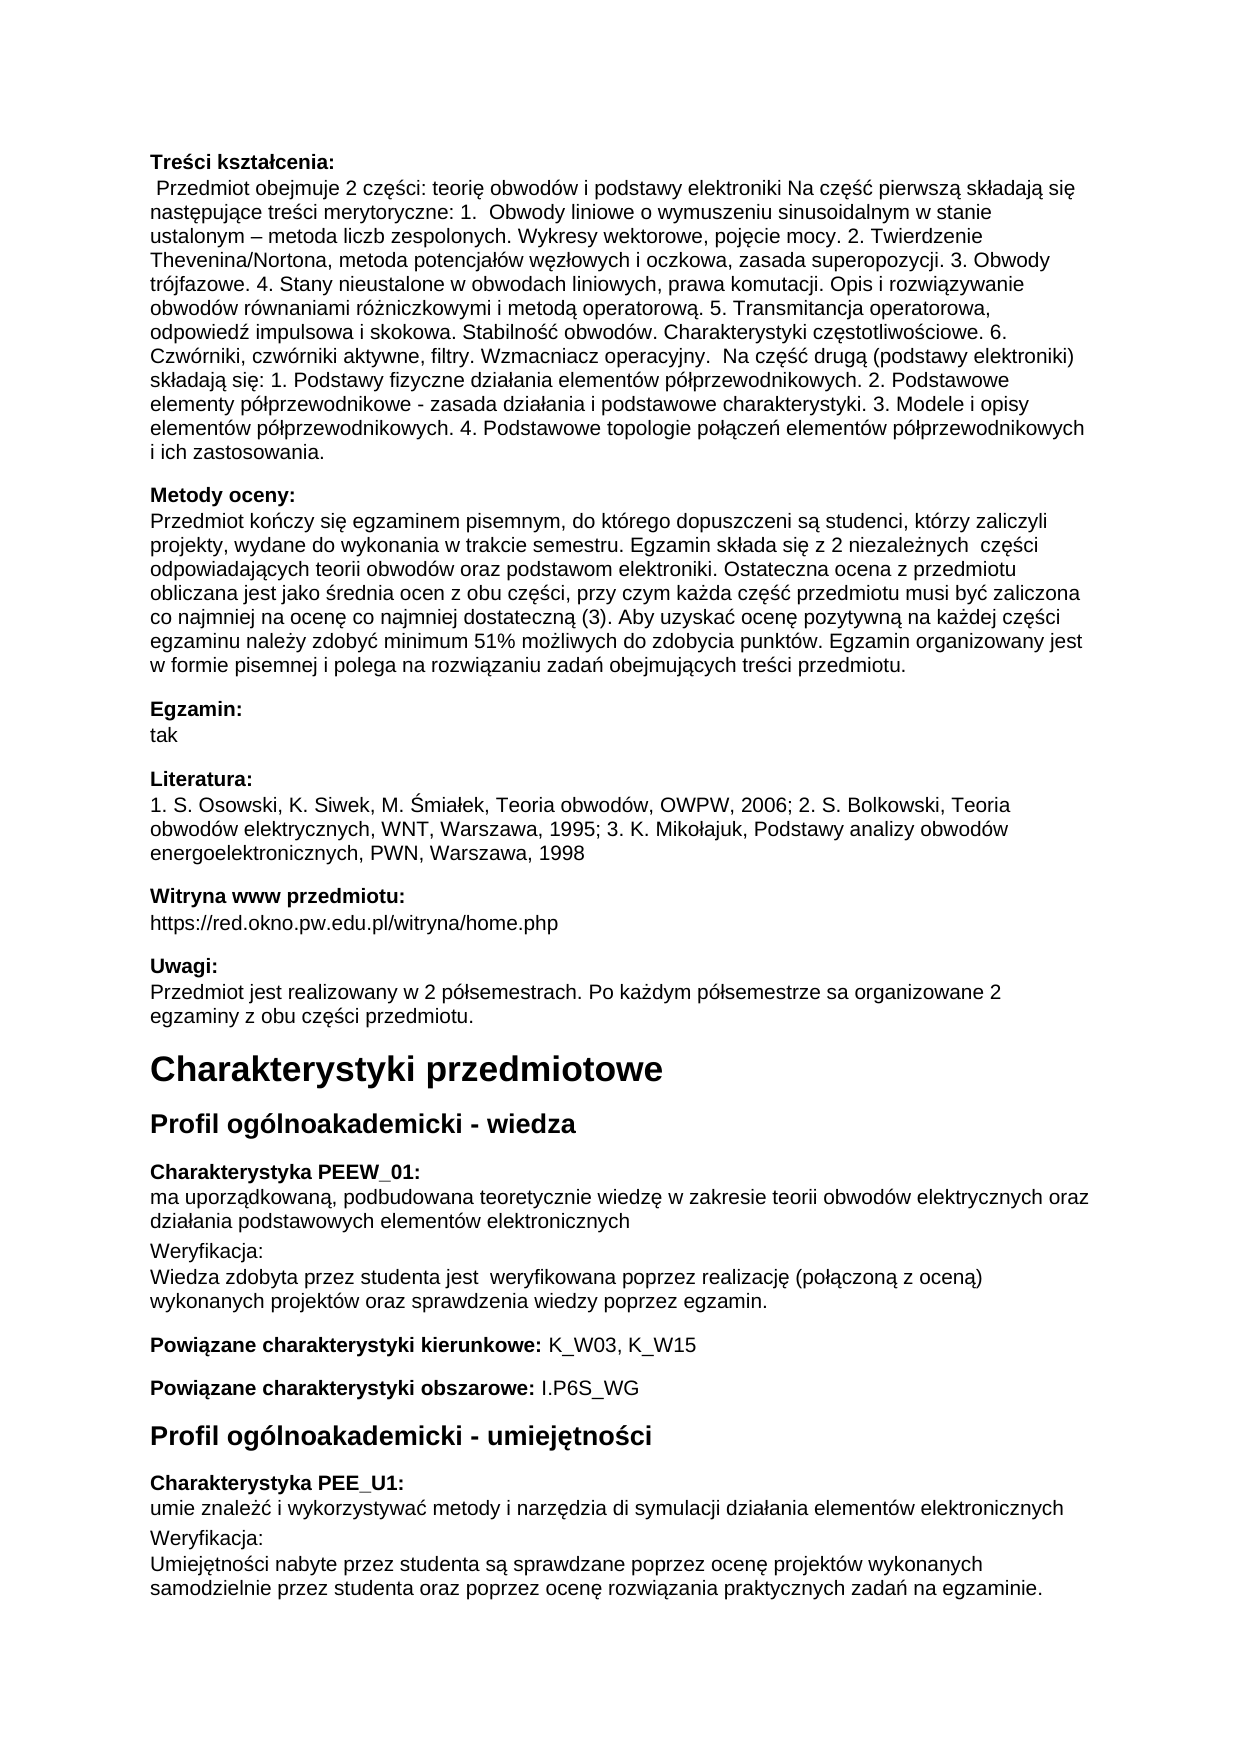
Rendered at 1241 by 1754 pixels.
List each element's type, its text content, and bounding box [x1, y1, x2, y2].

text Egzamin: [150, 697, 1090, 721]
subtitle Profil ogólnoakademicki - umiejętności [150, 1420, 1090, 1451]
subtitle Profil ogólnoakademicki - wiedza [150, 1108, 1090, 1140]
subtitle Charakterystyki przedmiotowe [150, 1048, 1090, 1089]
text umie znależć i wykorzystywać metody i narzędzia di symulacji działania elementów elektronicznych [150, 1496, 1090, 1520]
text ma uporządkowaną, podbudowana teoretycznie wiedzę w zakresie teorii obwodów elektrycznych oraz działania podstawowych elementów elektronicznych [150, 1184, 1090, 1232]
text Uwagi: [150, 954, 1090, 978]
text Przedmiot jest realizowany w 2 półsemestrach. Po każdym półsemestrze sa organizowane 2 egzaminy z obu części przedmiotu. [150, 980, 1090, 1028]
text Powiązane charakterystyki kierunkowe: K_W03, K_W15 [150, 1332, 1090, 1356]
text https://red.okno.pw.edu.pl/witryna/home.php [150, 910, 1090, 934]
text Charakterystyka PEEW_01: [150, 1159, 1090, 1183]
text Weryfikacja: [150, 1239, 1090, 1263]
text tak [150, 723, 1090, 747]
text Wiedza zdobyta przez studenta jest weryfikowana poprzez realizację (połączoną z oceną) wykonanych projektów oraz sprawdzenia wiedzy poprzez egzamin. [150, 1265, 1090, 1313]
text Metody oceny: [150, 483, 1090, 507]
text Charakterystyka PEE_U1: [150, 1471, 1090, 1495]
text Przedmiot obejmuje 2 części: teorię obwodów i podstawy elektroniki Na część pierwszą składają się następujące treści merytoryczne: 1. Obwody liniowe o wymuszeniu sinusoidalnym w stanie ustalonym – metoda liczb zespolonych. Wykresy wektorowe, pojęcie mocy. 2. Twierdzenie Thevenina/Nortona, metoda potencjałów węzłowych i oczkowa, zasada superopozycji. 3. Obwody trójfazowe. 4. Stany nieustalone w obwodach liniowych, prawa komutacji. Opis i rozwiązywanie obwodów równaniami różniczkowymi i metodą operatorową. 5. Transmitancja operatorowa, odpowiedź impulsowa i skokowa. Stabilność obwodów. Charakterystyki częstotliwościowe. 6. Czwórniki, czwórniki aktywne, filtry. Wzmacniacz operacyjny. Na część drugą (podstawy elektroniki) składają się: 1. Podstawy fizyczne działania elementów półprzewodnikowych. 2. Podstawowe elementy półprzewodnikowe - zasada działania i podstawowe charakterystyki. 3. Modele i opisy elementów półprzewodnikowych. 4. Podstawowe topologie połączeń elementów półprzewodnikowych i ich zastosowania. [150, 176, 1090, 463]
text Przedmiot kończy się egzaminem pisemnym, do którego dopuszczeni są studenci, którzy zaliczyli projekty, wydane do wykonania w trakcie semestru. Egzamin składa się z 2 niezależnych części odpowiadających teorii obwodów oraz podstawom elektroniki. Ostateczna ocena z przedmiotu obliczana jest jako średnia ocen z obu części, przy czym każda część przedmiotu musi być zaliczona co najmniej na ocenę co najmniej dostateczną (3). Aby uzyskać ocenę pozytywną na każdej części egzaminu należy zdobyć minimum 51% możliwych do zdobycia punktów. Egzamin organizowany jest w formie pisemnej i polega na rozwiązaniu zadań obejmujących treści przedmiotu. [150, 509, 1090, 677]
text Treści kształcenia: [150, 150, 1090, 174]
text 1. S. Osowski, K. Siwek, M. Śmiałek, Teoria obwodów, OWPW, 2006; 2. S. Bolkowski, Teoria obwodów elektrycznych, WNT, Warszawa, 1995; 3. K. Mikołajuk, Podstawy analizy obwodów energoelektronicznych, PWN, Warszawa, 1998 [150, 793, 1090, 864]
text Powiązane charakterystyki obszarowe: I.P6S_WG [150, 1376, 1090, 1400]
text Literatura: [150, 767, 1090, 791]
text Weryfikacja: [150, 1526, 1090, 1550]
text Witryna www przedmiotu: [150, 884, 1090, 908]
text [150, 1552, 1090, 1600]
